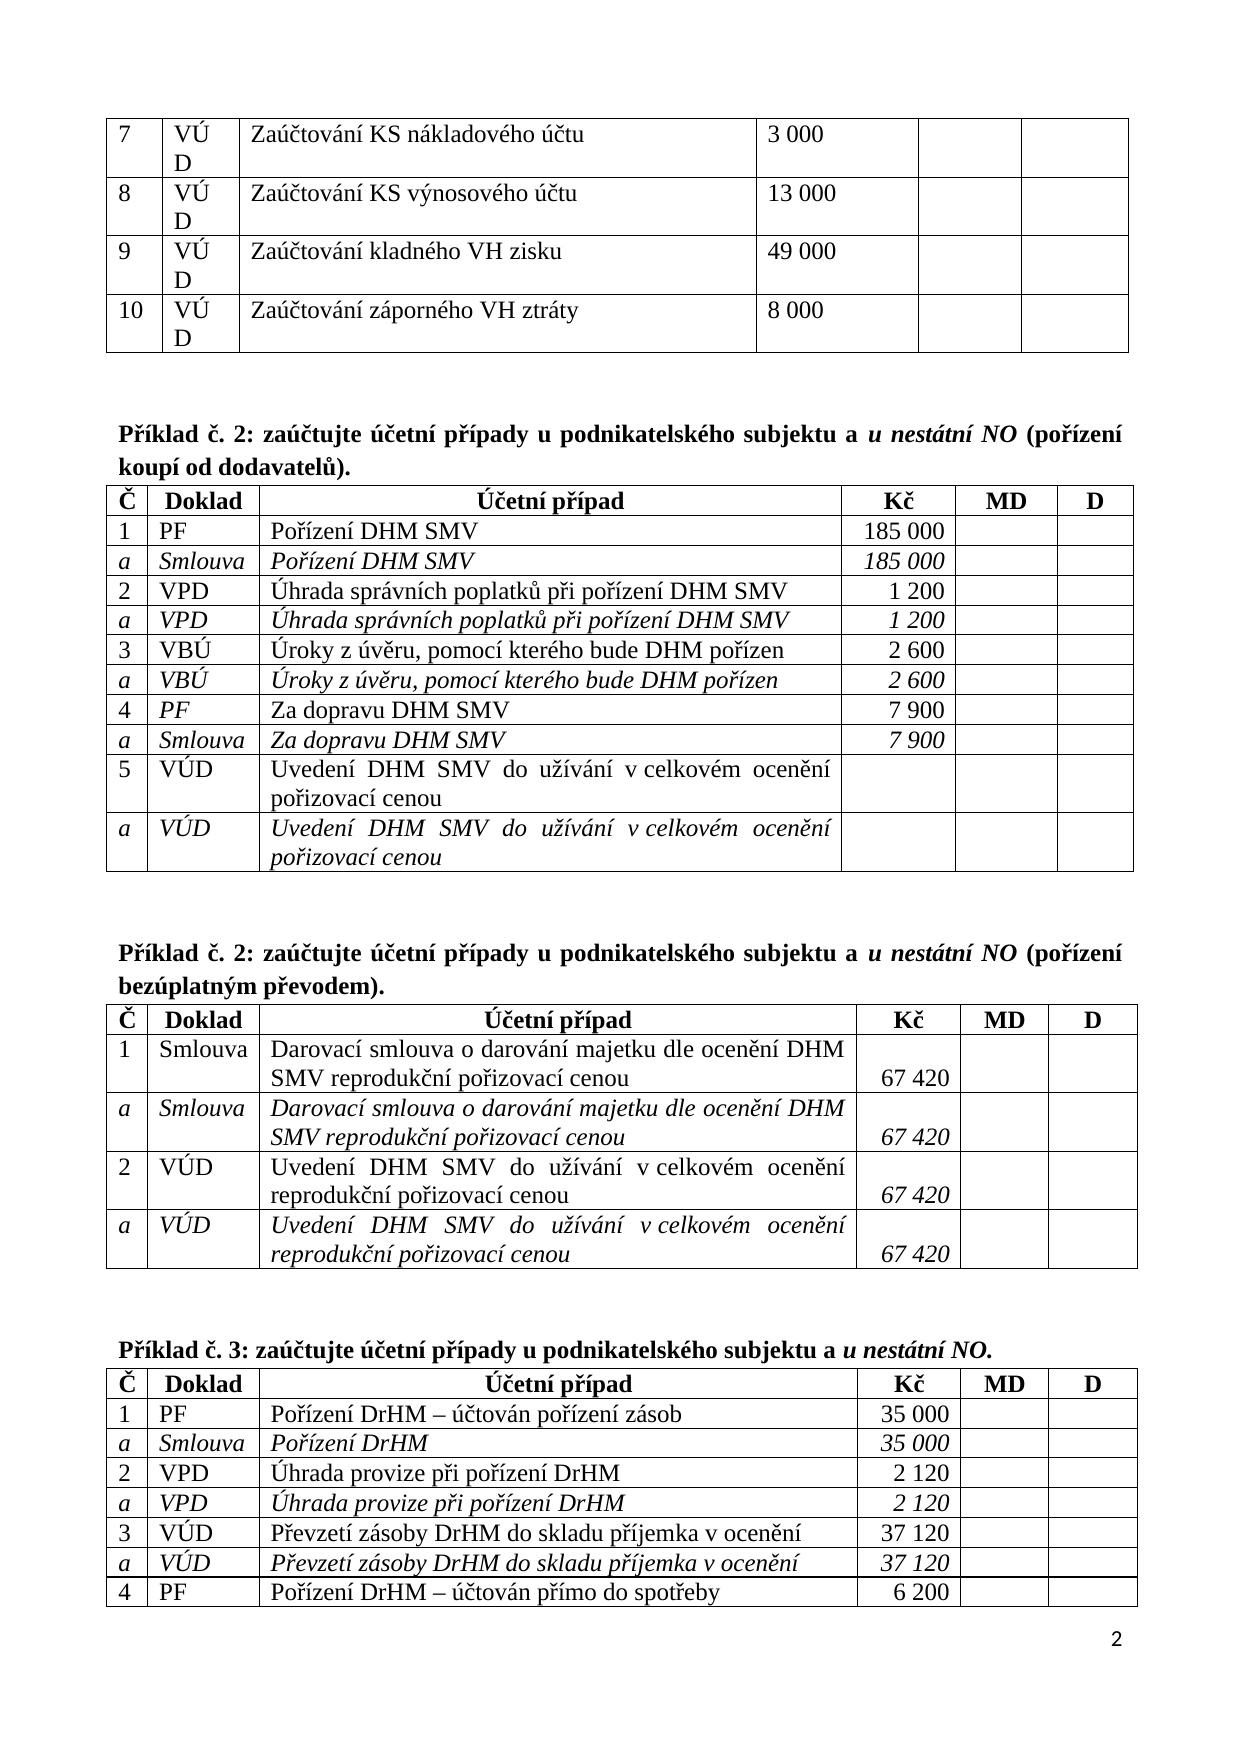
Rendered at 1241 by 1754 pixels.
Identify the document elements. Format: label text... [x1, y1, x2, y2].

table_cell 7 900 [842, 695, 955, 724]
table_cell Za dopravu DHM SMV [260, 725, 841, 753]
table_cell [956, 755, 1057, 812]
table_cell 1 [107, 1035, 147, 1092]
table_cell [919, 295, 1021, 352]
table_cell Za dopravu DHM SMV [260, 695, 841, 724]
table_cell 2 600 [842, 635, 955, 664]
table_cell 67 420 [857, 1210, 960, 1268]
table_cell a [107, 665, 147, 694]
table_cell Úroky z úvěru, pomocí kterého bude DHM pořízen [260, 665, 841, 694]
table_cell 37 120 [858, 1518, 960, 1547]
table_cell [1049, 1399, 1137, 1427]
table_cell VÚD [163, 119, 239, 177]
table_cell [961, 1429, 1048, 1457]
table_cell 185 000 [842, 516, 955, 545]
table_cell 7 [107, 119, 162, 177]
table_cell [1049, 1518, 1137, 1547]
table_cell [1049, 1210, 1137, 1268]
table_cell [842, 813, 955, 871]
table_cell 1 [107, 516, 147, 545]
table_cell Smlouva [148, 1429, 259, 1457]
text Příklad č. 2: zaúčtujte účetní případy u podnikatelského subjektu a u nestátní NO (pořízení bezúplatným převodem). [118, 938, 1122, 999]
table_cell a [107, 1429, 147, 1457]
table_cell [1022, 295, 1128, 352]
table_cell VÚD [148, 1152, 259, 1209]
table_cell 6 200 [858, 1578, 960, 1606]
table_cell 67 420 [857, 1035, 960, 1092]
table_cell Úhrada správních poplatků při pořízení DHM SMV [260, 606, 841, 634]
table_cell Uvedení DHM SMV do užívání v celkovém ocenění pořizovací cenou [260, 813, 841, 871]
table_cell [961, 1548, 1048, 1576]
table_cell [1022, 119, 1128, 177]
table_cell VÚD [163, 295, 239, 352]
table_cell [1058, 665, 1133, 694]
table_cell 1 200 [842, 606, 955, 634]
table_cell [842, 755, 955, 812]
table_cell a [107, 1210, 147, 1268]
table_cell [1058, 546, 1133, 575]
table_cell [1022, 178, 1128, 235]
table_cell Úhrada správních poplatků při pořízení DHM SMV [260, 576, 841, 604]
table_cell [1049, 1488, 1137, 1517]
table_cell 8 000 [757, 295, 918, 352]
table_cell [956, 665, 1057, 694]
table_cell Pořízení DrHM [260, 1429, 857, 1457]
table_cell [1049, 1548, 1137, 1576]
table_header Účetní případ [260, 486, 841, 515]
table_cell Převzetí zásoby DrHM do skladu příjemka v ocenění [260, 1548, 857, 1576]
table_cell 10 [107, 295, 162, 352]
table_cell [956, 635, 1057, 664]
table_header D [1058, 486, 1133, 515]
table_cell 1 200 [842, 576, 955, 604]
table_cell [961, 1152, 1048, 1209]
table_cell [1058, 635, 1133, 664]
text Příklad č. 2: zaúčtujte účetní případy u podnikatelského subjektu a u nestátní NO (pořízení koupí od dodavatelů). [118, 419, 1122, 481]
table_cell 9 [107, 236, 162, 294]
table_cell VÚD [148, 1210, 259, 1268]
table_cell a [107, 813, 147, 871]
table_cell PF [148, 1578, 259, 1606]
table_cell [961, 1488, 1048, 1517]
table_cell [961, 1518, 1048, 1547]
table_cell [961, 1578, 1048, 1606]
table_cell Úhrada provize při pořízení DrHM [260, 1458, 857, 1487]
table_cell [1058, 606, 1133, 634]
table_cell [1058, 755, 1133, 812]
table_cell [1058, 576, 1133, 604]
table_cell VÚD [148, 1518, 259, 1547]
table_cell a [107, 546, 147, 575]
table_cell Uvedení DHM SMV do užívání v celkovém ocenění pořizovací cenou [260, 755, 841, 812]
table_cell PF [148, 516, 259, 545]
table_cell 2 [107, 1458, 147, 1487]
table_cell [919, 178, 1021, 235]
table_cell VÚD [163, 236, 239, 294]
table_cell [956, 725, 1057, 753]
table_cell [956, 546, 1057, 575]
table_cell a [107, 606, 147, 634]
table_cell 1 [107, 1399, 147, 1427]
table_cell Smlouva [148, 725, 259, 753]
table_cell [1022, 236, 1128, 294]
table_header Účetní případ [260, 1005, 856, 1033]
table_cell [961, 1093, 1048, 1151]
table_cell Převzetí zásoby DrHM do skladu příjemka v ocenění [260, 1518, 857, 1547]
table_cell 49 000 [757, 236, 918, 294]
table_cell 2 120 [858, 1488, 960, 1517]
table_cell Zaúčtování KS nákladového účtu [240, 119, 756, 177]
table_cell [1049, 1035, 1137, 1092]
table_cell [961, 1210, 1048, 1268]
table_cell VÚD [163, 178, 239, 235]
table_cell [1049, 1093, 1137, 1151]
table_cell [956, 576, 1057, 604]
table_cell VBÚ [148, 635, 259, 664]
table_cell [961, 1035, 1048, 1092]
table_cell [961, 1458, 1048, 1487]
table_cell [919, 119, 1021, 177]
table_cell Úhrada provize při pořízení DrHM [260, 1488, 857, 1517]
table_cell Zaúčtování KS výnosového účtu [240, 178, 756, 235]
table_header Účetní případ [260, 1369, 857, 1398]
table_cell [956, 695, 1057, 724]
table_cell 35 000 [858, 1399, 960, 1427]
table_cell [1049, 1429, 1137, 1457]
table_cell Zaúčtování kladného VH zisku [240, 236, 756, 294]
table_cell 67 420 [857, 1152, 960, 1209]
table_cell 4 [107, 695, 147, 724]
table_cell 2 600 [842, 665, 955, 694]
table_cell Uvedení DHM SMV do užívání v celkovém ocenění reprodukční pořizovací cenou [260, 1210, 856, 1268]
table_cell Pořízení DHM SMV [260, 546, 841, 575]
table_header Č [107, 1369, 147, 1398]
table_cell [919, 236, 1021, 294]
table_cell 37 120 [858, 1548, 960, 1576]
table_header D [1049, 1369, 1137, 1398]
table_header MD [961, 1369, 1048, 1398]
table_cell VÚD [148, 813, 259, 871]
table_header Č [107, 486, 147, 515]
text Příklad č. 3: zaúčtujte účetní případy u podnikatelského subjektu a u nestátní NO. [118, 1335, 1122, 1363]
table_cell a [107, 1488, 147, 1517]
table_cell a [107, 1548, 147, 1576]
table_cell [961, 1399, 1048, 1427]
table_cell VÚD [148, 755, 259, 812]
table_cell 185 000 [842, 546, 955, 575]
table_header Doklad [148, 486, 259, 515]
table_cell [956, 606, 1057, 634]
table_cell VÚD [148, 1548, 259, 1576]
table_cell 13 000 [757, 178, 918, 235]
table_header MD [961, 1005, 1048, 1033]
table_cell [1058, 516, 1133, 545]
table_header MD [956, 486, 1057, 515]
table_header Kč [842, 486, 955, 515]
table_cell Darovací smlouva o darování majetku dle ocenění DHM SMV reprodukční pořizovací cenou [260, 1093, 856, 1151]
table_header Kč [857, 1005, 960, 1033]
table_cell Zaúčtování záporného VH ztráty [240, 295, 756, 352]
table_cell 4 [107, 1578, 147, 1606]
table_cell 3 [107, 1518, 147, 1547]
table_header Kč [858, 1369, 960, 1398]
table_cell VPD [148, 1458, 259, 1487]
table_cell Pořízení DrHM – účtován pořízení zásob [260, 1399, 857, 1427]
table_cell [1058, 725, 1133, 753]
table_cell 67 420 [857, 1093, 960, 1151]
table_cell [1049, 1458, 1137, 1487]
table_cell 5 [107, 755, 147, 812]
table_cell Pořízení DHM SMV [260, 516, 841, 545]
table_cell 3 000 [757, 119, 918, 177]
table_cell VBÚ [148, 665, 259, 694]
table_cell 8 [107, 178, 162, 235]
table_cell Úroky z úvěru, pomocí kterého bude DHM pořízen [260, 635, 841, 664]
table_cell [1049, 1152, 1137, 1209]
table_cell 3 [107, 635, 147, 664]
table_cell 2 120 [858, 1458, 960, 1487]
table_cell [1049, 1578, 1137, 1606]
table_cell PF [148, 1399, 259, 1427]
table_cell [956, 813, 1057, 871]
table_cell a [107, 725, 147, 753]
table_cell PF [148, 695, 259, 724]
table_header D [1049, 1005, 1137, 1033]
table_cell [260, 1578, 857, 1606]
table_cell [1058, 813, 1133, 871]
table_cell Smlouva [148, 1093, 259, 1151]
table_cell 7 900 [842, 725, 955, 753]
table_cell a [107, 1093, 147, 1151]
table_cell Uvedení DHM SMV do užívání v celkovém ocenění reprodukční pořizovací cenou [260, 1152, 856, 1209]
table_header Doklad [148, 1005, 259, 1033]
table_cell [956, 516, 1057, 545]
table_cell 35 000 [858, 1429, 960, 1457]
table_cell 2 [107, 1152, 147, 1209]
table_cell VPD [148, 1488, 259, 1517]
table_cell Smlouva [148, 546, 259, 575]
table_cell [1058, 695, 1133, 724]
table_cell VPD [148, 606, 259, 634]
table_cell 2 [107, 576, 147, 604]
table_header Č [107, 1005, 147, 1033]
table_header Doklad [148, 1369, 259, 1398]
table_cell Darovací smlouva o darování majetku dle ocenění DHM SMV reprodukční pořizovací cenou [260, 1035, 856, 1092]
table_cell Smlouva [148, 1035, 259, 1092]
table_cell VPD [148, 576, 259, 604]
